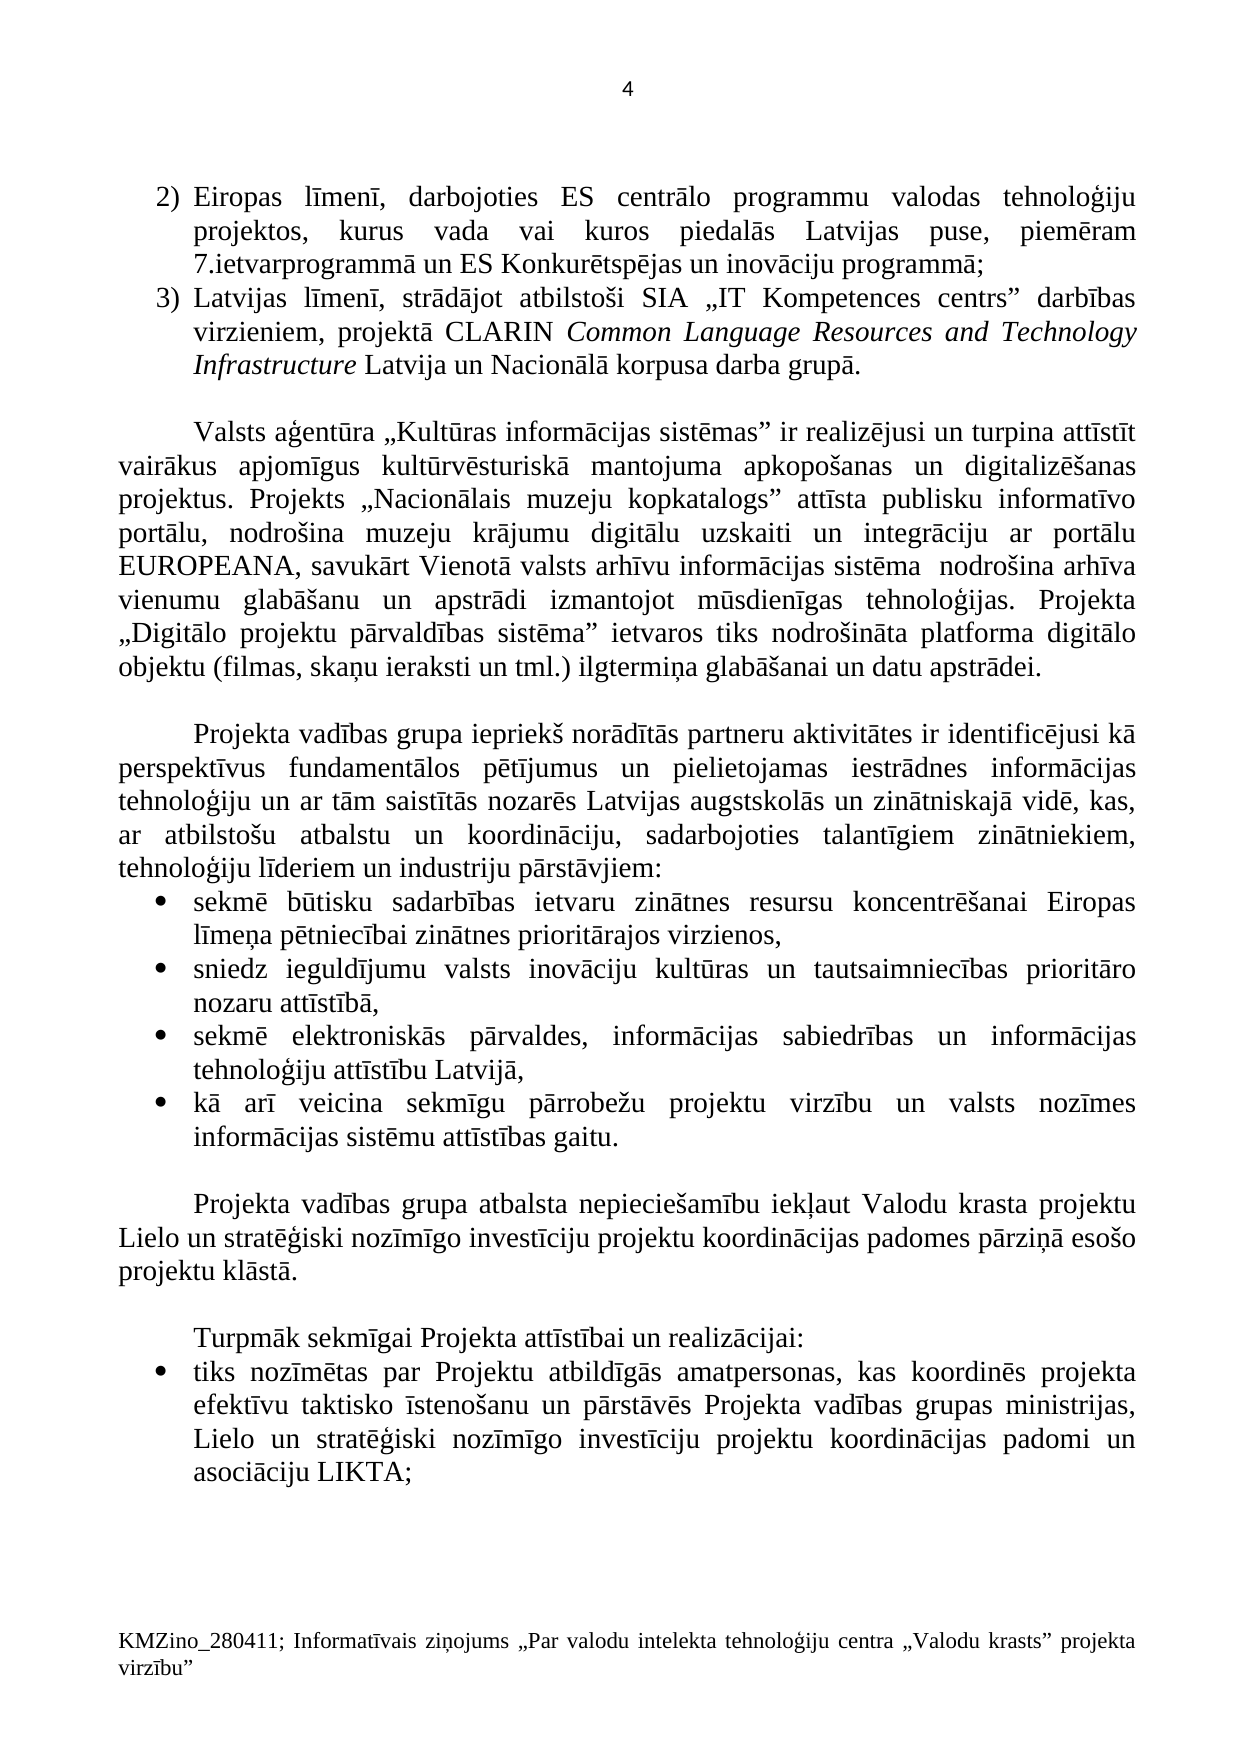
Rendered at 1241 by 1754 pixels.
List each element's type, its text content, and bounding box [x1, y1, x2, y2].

text Valsts aģentūra „Kultūras informācijas sistēmas” ir realizējusi un turpina attīstīt vairākus apjomīgus kultūrvēsturiskā mantojuma apkopošanas un digitalizēšanas projektus. Projekts „Nacionālais muzeju kopkatalogs” attīsta publisku informatīvo portālu, nodrošina muzeju krājumu digitālu uzskaiti un integrāciju ar portālu EUROPEANA, savukārt Vienotā valsts arhīvu informācijas sistēma nodrošina arhīva vienumu glabāšanu un apstrādi izmantojot mūsdienīgas tehnoloģijas. Projekta „Digitālo projektu pārvaldības sistēma” ietvaros tiks nodrošināta platforma digitālo objektu (filmas, skaņu ieraksti un tml.) ilgtermiņa glabāšanai un datu apstrādei. [118, 414, 1137, 683]
list sniedz ieguldījumu valsts inovāciju kultūras un tautsaimniecības prioritāro nozaru attīstībā, [156, 951, 1137, 1018]
list kā arī veicina sekmīgu pārrobežu projektu virzību un valsts nozīmes informācijas sistēmu attīstības gaitu. [156, 1085, 1137, 1153]
text Projekta vadības grupa atbalsta nepieciešamību iekļaut Valodu krasta projektu Lielo un stratēģiski nozīmīgo investīciju projektu koordinācijas padomes pārziņā esošo projektu klāstā. [118, 1186, 1137, 1287]
list tiks nozīmētas par Projektu atbildīgās amatpersonas, kas koordinēs projekta efektīvu taktisko īstenošanu un pārstāvēs Projekta vadības grupas ministrijas, Lielo un stratēģiski nozīmīgo investīciju projektu koordinācijas padomi un asociāciju LIKTA; [156, 1354, 1137, 1488]
list sekmē būtisku sadarbības ietvaru zinātnes resursu koncentrēšanai Eiropas līmeņa pētniecībai zinātnes prioritārajos virzienos, [156, 884, 1137, 951]
list sekmē elektroniskās pārvaldes, informācijas sabiedrības un informācijas tehnoloģiju attīstību Latvijā, [156, 1018, 1137, 1085]
text Turpmāk sekmīgai Projekta attīstībai un realizācijai: [118, 1320, 1137, 1354]
text Projekta vadības grupa iepriekš norādītās partneru aktivitātes ir identificējusi kā perspektīvus fundamentālos pētījumus un pielietojamas iestrādnes informācijas tehnoloģiju un ar tām saistītās nozarēs Latvijas augstskolās un zinātniskajā vidē, kas, ar atbilstošu atbalstu un koordināciju, sadarbojoties talantīgiem zinātniekiem, tehnoloģiju līderiem un industriju pārstāvjiem: [118, 716, 1137, 884]
list Latvijas līmenī, strādājot atbilstoši SIA „IT Kompetences centrs” darbības virzieniem, projektā CLARIN Common Language Resources and Technology Infrastructure Latvija un Nacionālā korpusa darba grupā. [156, 280, 1137, 381]
list Eiropas līmenī, darbojoties ES centrālo programmu valodas tehnoloģiju projektos, kurus vada vai kuros piedalās Latvijas puse, piemēram 7.ietvarprogrammā un ES Konkurētspējas un inovāciju programmā; [156, 179, 1137, 280]
